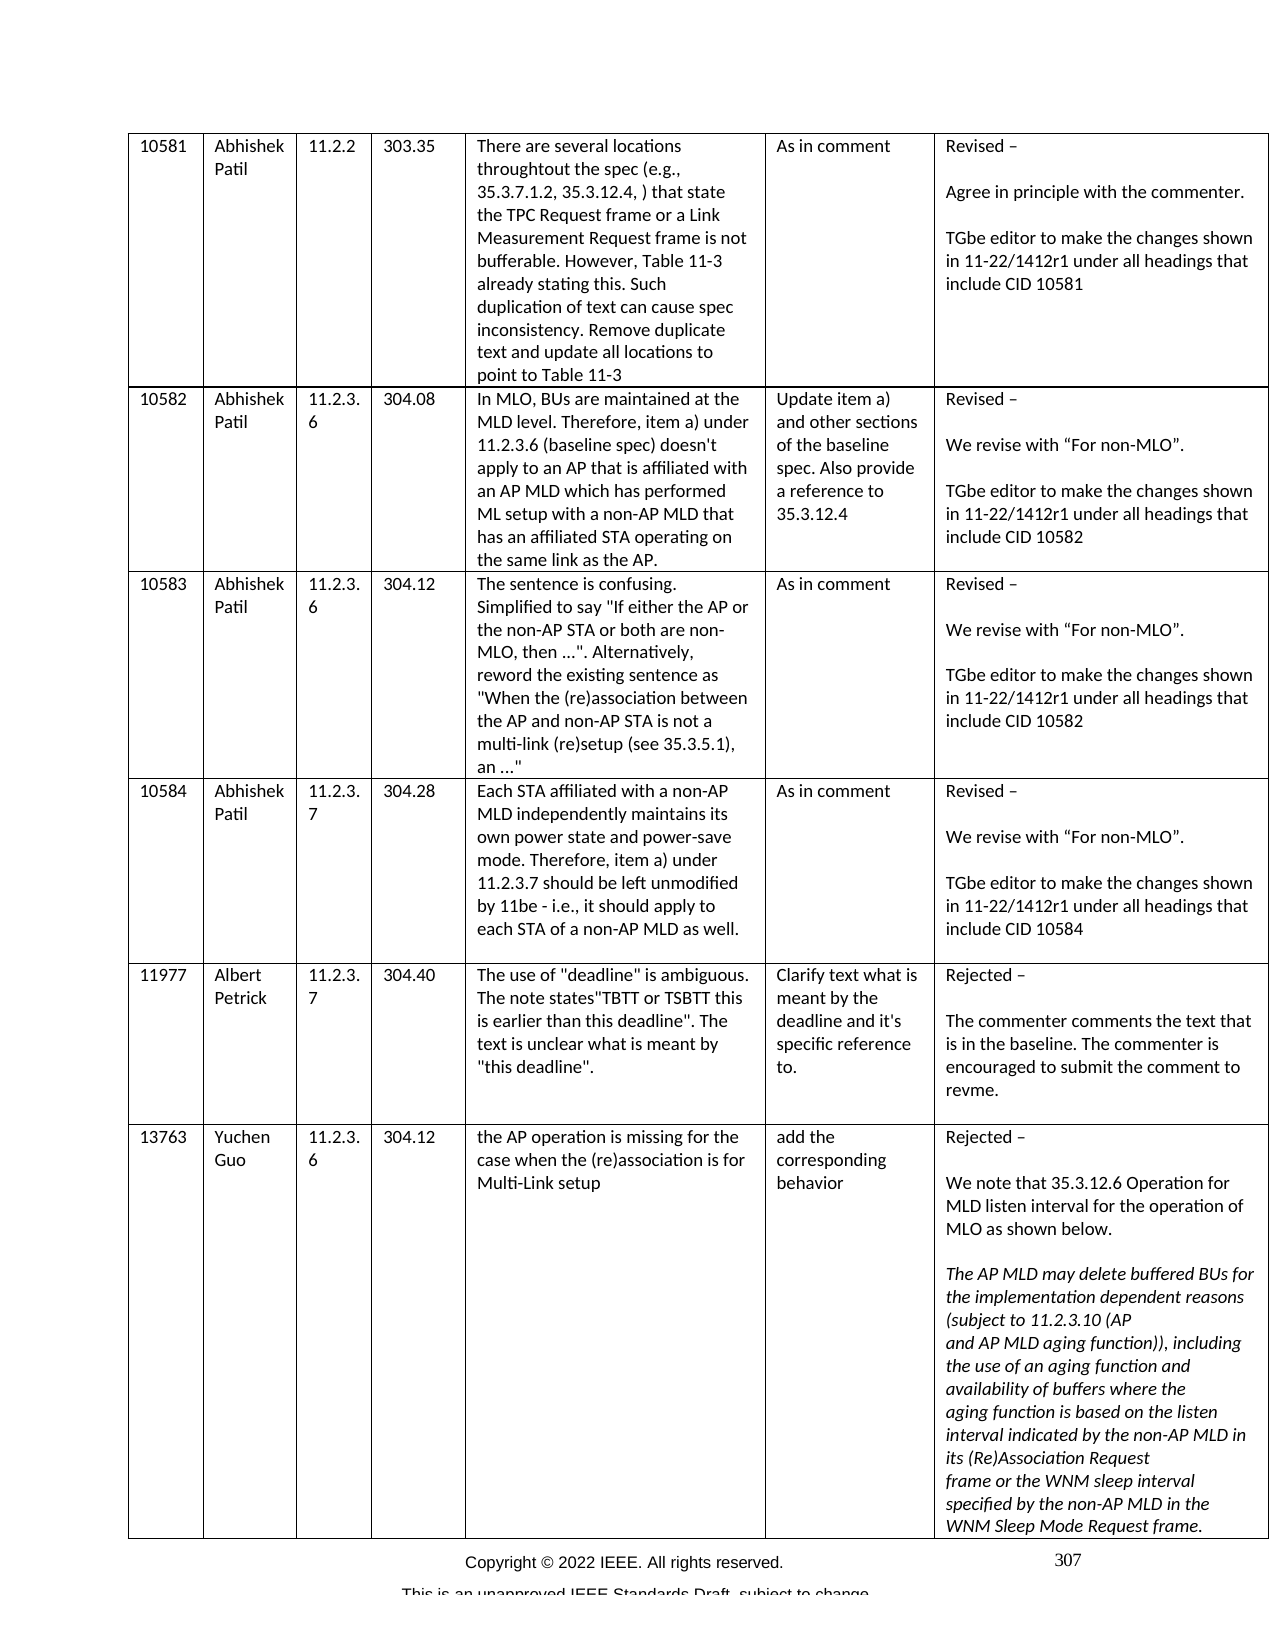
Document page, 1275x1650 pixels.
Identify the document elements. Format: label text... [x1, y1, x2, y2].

table_cell Revised – Agree in principle with the commenter. TGbe editor to make the changes shown in 11-22/1412r1 under all headings that include CID 10581 [935, 134, 1268, 386]
table_cell There are several locations throughtout the spec (e.g., 35.3.7.1.2, 35.3.12.4, ) that state the TPC Request frame or a Link Measurement Request frame is not bufferable. However, Table 11-3 already stating this. Such duplication of text can cause spec inconsistency. Remove duplicate text and update all locations to point to Table 11-3 [466, 134, 765, 386]
table_cell In MLO, BUs are maintained at the MLD level. Therefore, item a) under 11.2.3.6 (baseline spec) doesn't apply to an AP that is affiliated with an AP MLD which has performed ML setup with a non-AP MLD that has an affiliated STA operating on the same link as the AP. [466, 388, 765, 571]
table_cell 10583 [129, 572, 203, 778]
table_cell 304.12 [372, 572, 465, 778]
table_cell 11.2.3.6 [297, 1125, 371, 1537]
table_cell 10581 [129, 134, 203, 386]
table_cell 11.2.3.6 [297, 388, 371, 571]
table_cell 11.2.3.7 [297, 779, 371, 962]
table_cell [466, 1125, 765, 1537]
table_cell 303.35 [372, 134, 465, 386]
table_cell Albert Petrick [204, 964, 296, 1124]
table_cell 304.08 [372, 388, 465, 571]
table_cell 11.2.3.7 [297, 964, 371, 1124]
table_cell 11.2.2 [297, 134, 371, 386]
table_cell 13763 [129, 1125, 203, 1537]
table_cell 304.12 [372, 1125, 465, 1537]
table_cell 304.40 [372, 964, 465, 1124]
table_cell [766, 1125, 934, 1537]
table_cell Revised – We revise with “For non-MLO”. TGbe editor to make the changes shown in 11-22/1412r1 under all headings that include CID 10584 [935, 779, 1268, 962]
table_cell Abhishek Patil [204, 134, 296, 386]
table_cell Revised – We revise with “For non-MLO”. TGbe editor to make the changes shown in 11-22/1412r1 under all headings that include CID 10582 [935, 572, 1268, 778]
table_cell As in comment [766, 134, 934, 386]
table_cell Yuchen Guo [204, 1125, 296, 1537]
table_cell 11977 [129, 964, 203, 1124]
table_cell Each STA affiliated with a non-AP MLD independently maintains its own power state and power-save mode. Therefore, item a) under 11.2.3.7 should be left unmodified by 11be - i.e., it should apply to each STA of a non-AP MLD as well. [466, 779, 765, 962]
table_cell 304.28 [372, 779, 465, 962]
table_cell Abhishek Patil [204, 779, 296, 962]
table_cell As in comment [766, 572, 934, 778]
table_cell As in comment [766, 779, 934, 962]
table_cell Abhishek Patil [204, 388, 296, 571]
table_cell 10584 [129, 779, 203, 962]
table_cell Rejected – The commenter comments the text that is in the baseline. The commenter is encouraged to submit the comment to revme. [935, 964, 1268, 1124]
table_cell 10582 [129, 388, 203, 571]
table_cell Update item a) and other sections of the baseline spec. Also provide a reference to 35.3.12.4 [766, 388, 934, 571]
table_cell The use of "deadline" is ambiguous. The note states"TBTT or TSBTT this is earlier than this deadline". The text is unclear what is meant by "this deadline". [466, 964, 765, 1124]
table_cell Clarify text what is meant by the deadline and it's specific reference to. [766, 964, 934, 1124]
table_cell The sentence is confusing. Simplified to say "If either the AP or the non-AP STA or both are non-MLO, then ...". Alternatively, reword the existing sentence as "When the (re)association between the AP and non-AP STA is not a multi-link (re)setup (see 35.3.5.1), an ..." [466, 572, 765, 778]
table_cell Revised – We revise with “For non-MLO”. TGbe editor to make the changes shown in 11-22/1412r1 under all headings that include CID 10582 [935, 388, 1268, 571]
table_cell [935, 1125, 1268, 1537]
table_cell Abhishek Patil [204, 572, 296, 778]
table_cell 11.2.3.6 [297, 572, 371, 778]
